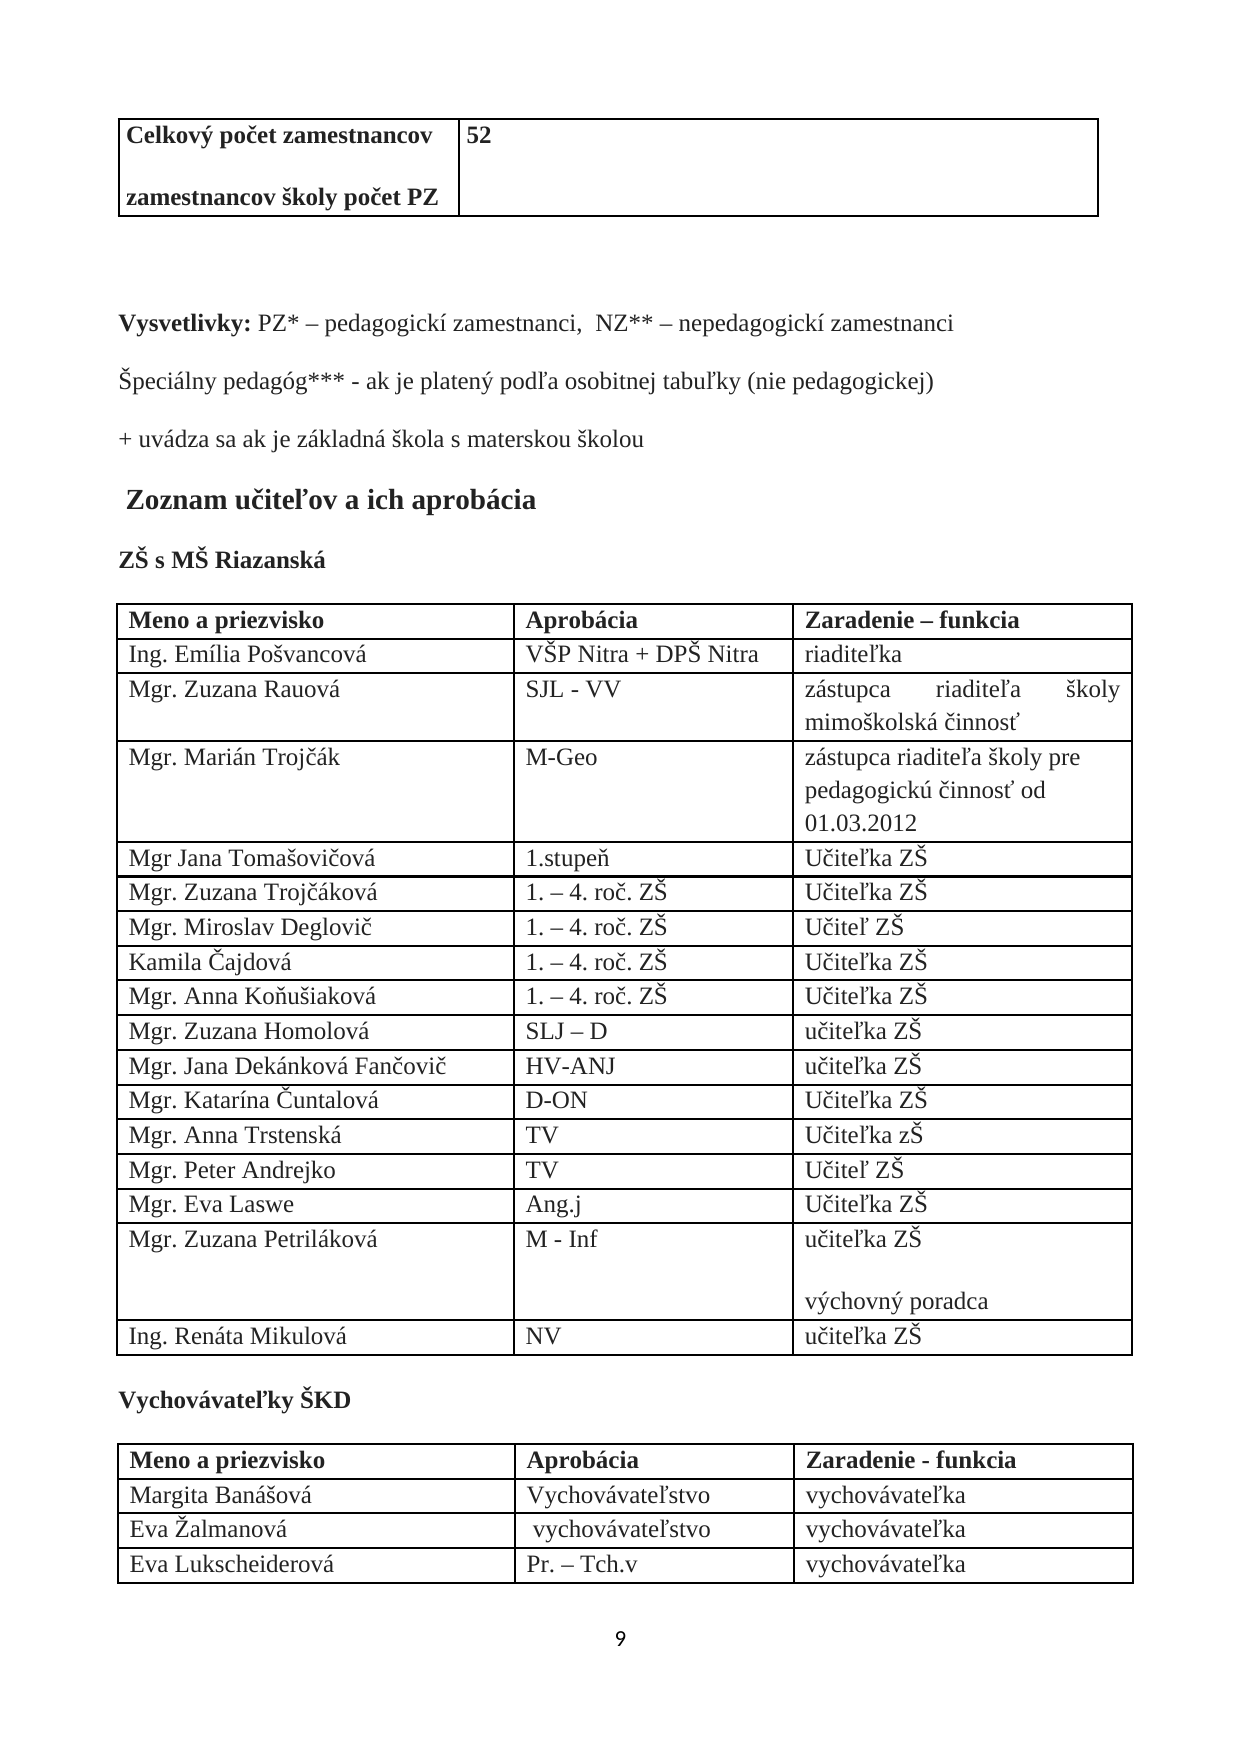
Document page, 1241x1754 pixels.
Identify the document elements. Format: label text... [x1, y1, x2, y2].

table_cell Učiteľka ZŠ [794, 947, 1131, 979]
table_cell Učiteľ ZŠ [794, 912, 1131, 945]
table_cell vychovávateľka [795, 1480, 1132, 1512]
table_cell Učiteľka zŠ [794, 1120, 1131, 1153]
table_cell vychovávateľka [795, 1514, 1132, 1547]
table_cell učiteľka ZŠ [794, 1051, 1131, 1083]
table_cell učiteľka ZŠ [794, 1321, 1131, 1354]
table_cell D-ON [515, 1086, 792, 1118]
table_header Zaradenie - funkcia [795, 1445, 1132, 1478]
table_cell Pr. – Tch.v [516, 1549, 793, 1582]
table_cell SLJ – D [515, 1016, 792, 1049]
table_cell 1. – 4. roč. ZŠ [515, 912, 792, 945]
table_cell Učiteľka ZŠ [794, 843, 1131, 875]
text Vychovávateľky ŠKD [118, 1385, 1122, 1414]
text Vysvetlivky: PZ* – pedagogickí zamestnanci, NZ** – nepedagogickí zamestnanci [118, 308, 1122, 337]
table_cell 1. – 4. roč. ZŠ [515, 878, 792, 910]
table_header Meno a priezvisko [118, 605, 513, 637]
table_cell Učiteľka ZŠ [794, 981, 1131, 1014]
table_cell Margita Banášová [119, 1480, 514, 1512]
text + uvádza sa ak je základná škola s materskou školou [118, 424, 1122, 453]
table_cell Mgr. Peter Andrejko [118, 1155, 513, 1187]
table_cell Mgr. Marián Trojčák [118, 742, 513, 841]
table_cell Učiteľka ZŠ [794, 878, 1131, 910]
table_cell Mgr. Zuzana Rauová [118, 674, 513, 740]
table_cell 52 [460, 120, 1097, 215]
table_cell Mgr. Katarína Čuntalová [118, 1086, 513, 1118]
table_cell TV [515, 1155, 792, 1187]
table_cell Eva Lukscheiderová [119, 1549, 514, 1582]
table_cell Mgr. Anna Trstenská [118, 1120, 513, 1153]
table_cell Kamila Čajdová [118, 947, 513, 979]
table_cell Mgr. Jana Dekánková Fančovič [118, 1051, 513, 1083]
text ZŠ s MŠ Riazanská [118, 545, 1122, 574]
table_header Meno a priezvisko [119, 1445, 514, 1478]
table_cell HV-ANJ [515, 1051, 792, 1083]
table_cell M - Inf [515, 1224, 792, 1319]
table_cell Mgr. Anna Koňušiaková [118, 981, 513, 1014]
table_header Aprobácia [516, 1445, 793, 1478]
text Špeciálny pedagóg*** - ak je platený podľa osobitnej tabuľky (nie pedagogickej) [118, 366, 1122, 395]
table_cell NV [515, 1321, 792, 1354]
table_cell Učiteľka ZŠ [794, 1190, 1131, 1222]
table_cell Vychovávateľstvo [516, 1480, 793, 1512]
table_cell Učiteľka ZŠ [794, 1086, 1131, 1118]
table_cell SJL - VV [515, 674, 792, 740]
table_cell Ing. Renáta Mikulová [118, 1321, 513, 1354]
table_cell Eva Žalmanová [119, 1514, 514, 1547]
table_cell Mgr. Zuzana Trojčáková [118, 878, 513, 910]
table_cell Učiteľ ZŠ [794, 1155, 1131, 1187]
table_cell vychovávateľstvo [516, 1514, 793, 1547]
table_cell VŠP Nitra + DPŠ Nitra [515, 640, 792, 672]
table_cell vychovávateľka [795, 1549, 1132, 1582]
table_cell zástupca riaditeľa školy mimoškolská činnosť [794, 674, 1131, 740]
table_cell M-Geo [515, 742, 792, 841]
table_cell 1. – 4. roč. ZŠ [515, 981, 792, 1014]
table_cell učiteľka ZŠ [794, 1016, 1131, 1049]
table_cell Mgr. Zuzana Petriláková [118, 1224, 513, 1319]
table_cell TV [515, 1120, 792, 1153]
table_cell Mgr. Miroslav Deglovič [118, 912, 513, 945]
table_cell Mgr Jana Tomašovičová [118, 843, 513, 875]
table_header Zaradenie – funkcia [794, 605, 1131, 637]
table_cell Mgr. Eva Laswe [118, 1190, 513, 1222]
table_cell riaditeľka [794, 640, 1131, 672]
table_cell zástupca riaditeľa školy pre pedagogickú činnosť od 01.03.2012 [794, 742, 1131, 841]
text Zoznam učiteľov a ich aprobácia [118, 482, 1122, 516]
table_cell 1. – 4. roč. ZŠ [515, 947, 792, 979]
table_header Aprobácia [515, 605, 792, 637]
table_cell Celkový počet zamestnancov zamestnancov školy počet PZ [120, 120, 458, 215]
table_cell učiteľka ZŠ výchovný poradca [794, 1224, 1131, 1319]
table_cell Mgr. Zuzana Homolová [118, 1016, 513, 1049]
table_cell 1.stupeň [515, 843, 792, 875]
table_cell Ang.j [515, 1190, 792, 1222]
table_cell Ing. Emília Pošvancová [118, 640, 513, 672]
